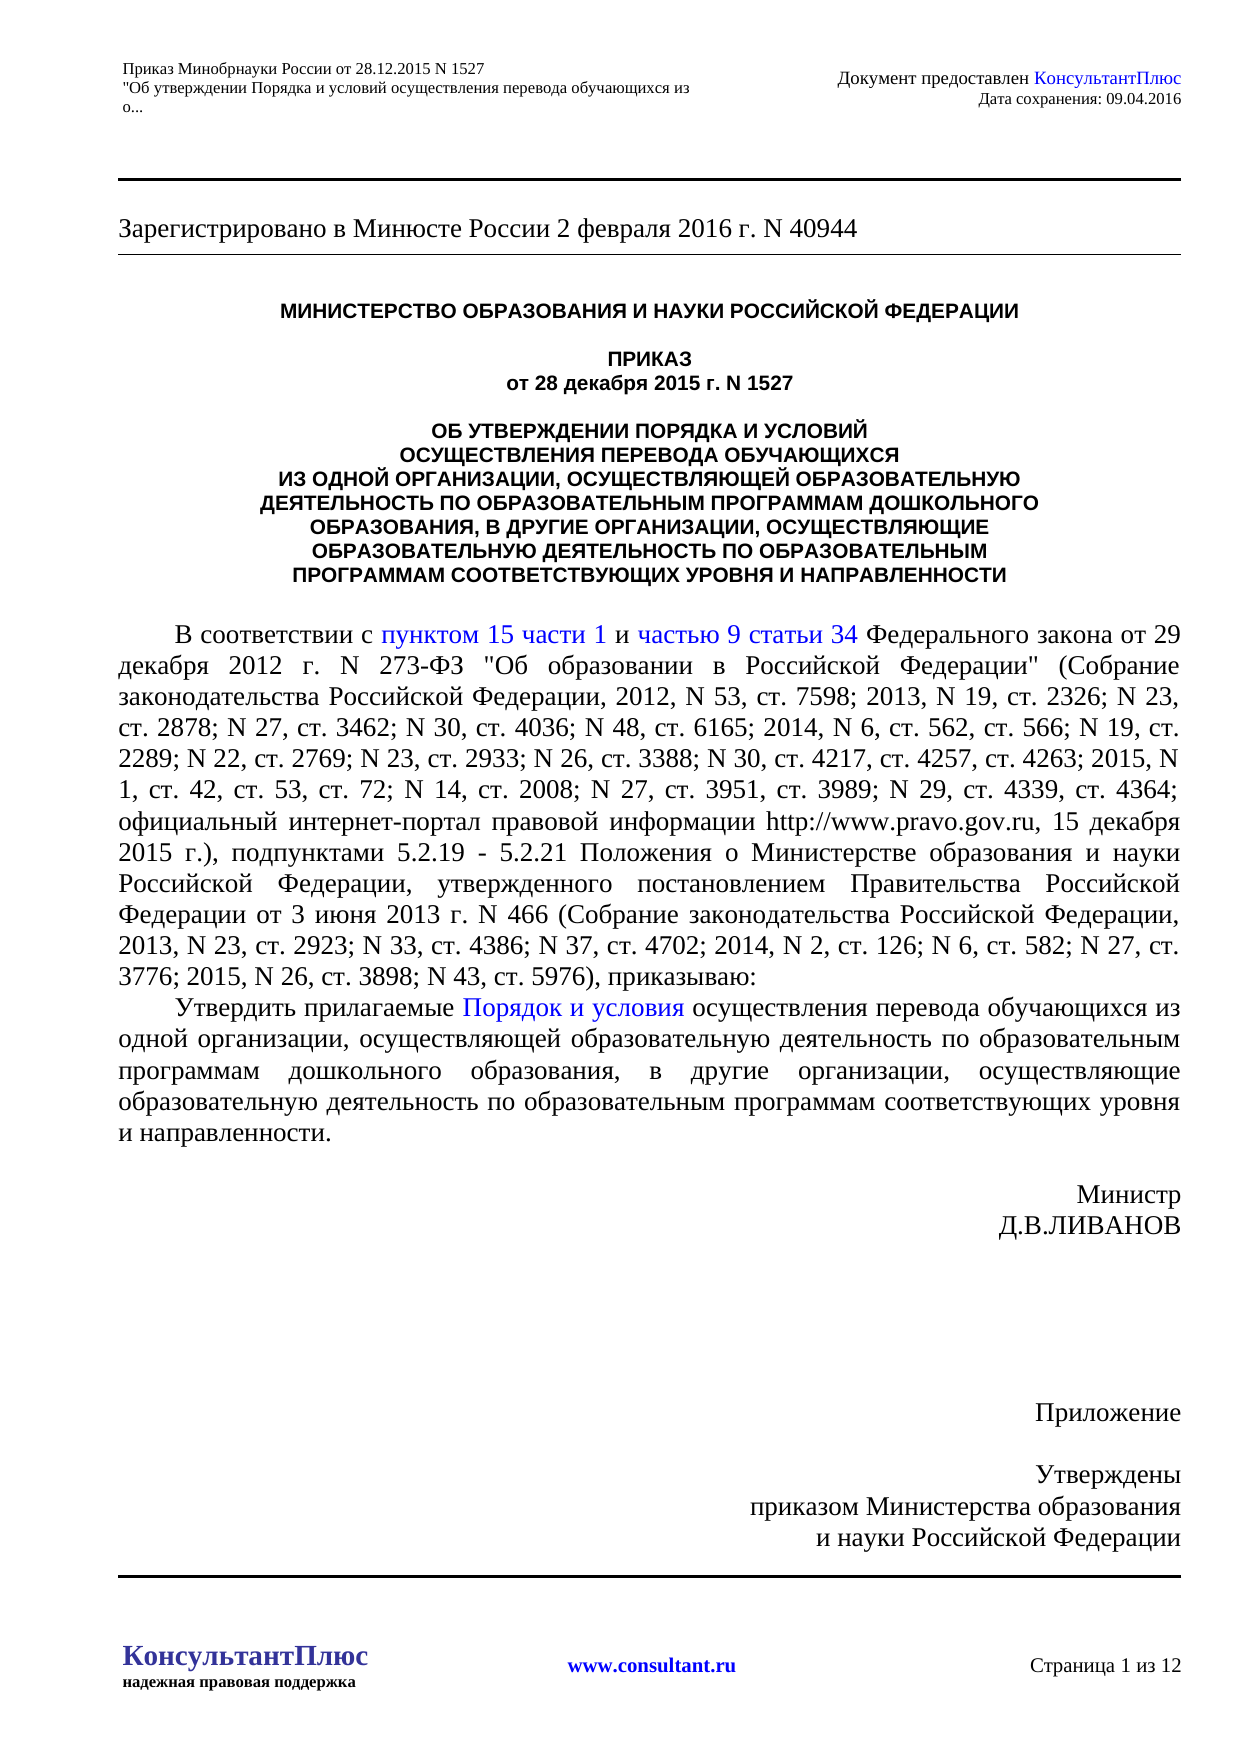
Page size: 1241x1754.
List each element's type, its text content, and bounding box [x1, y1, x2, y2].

text Утверждены [118, 1459, 1181, 1490]
text Зарегистрировано в Минюсте России 2 февраля . N 40944 [118, 212, 1181, 243]
title ОСУЩЕСТВЛЕНИЯ ПЕРЕВОДА ОБУЧАЮЩИХСЯ [118, 443, 1181, 467]
title от 28 декабря . N 1527 [118, 371, 1181, 395]
text Д.В.ЛИВАНОВ [118, 1209, 1181, 1241]
title ДЕЯТЕЛЬНОСТЬ ПО ОБРАЗОВАТЕЛЬНЫМ ПРОГРАММАМ ДОШКОЛЬНОГО [118, 491, 1181, 515]
title МИНИСТЕРСТВО ОБРАЗОВАНИЯ И НАУКИ РОССИЙСКОЙ ФЕДЕРАЦИИ [118, 299, 1181, 323]
text и науки Российской Федерации [118, 1521, 1181, 1552]
title ОБРАЗОВАТЕЛЬНУЮ ДЕЯТЕЛЬНОСТЬ ПО ОБРАЗОВАТЕЛЬНЫМ [118, 539, 1181, 563]
text Министр [118, 1178, 1181, 1209]
title ИЗ ОДНОЙ ОРГАНИЗАЦИИ, ОСУЩЕСТВЛЯЮЩЕЙ ОБРАЗОВАТЕЛЬНУЮ [118, 467, 1181, 491]
text Приложение [118, 1396, 1181, 1427]
title ОБ УТВЕРЖДЕНИИ ПОРЯДКА И УСЛОВИЙ [118, 419, 1181, 443]
text Утвердить прилагаемые Порядок и условия осуществления перевода обучающихся из одной организации, осуществляющей образовательную деятельность по образовательным программам дошкольного образования, в другие организации, осуществляющие образовательную деятельность по образовательным программам соответствующих уровня и направленности. [118, 991, 1181, 1147]
title ПРОГРАММАМ СООТВЕТСТВУЮЩИХ УРОВНЯ И НАПРАВЛЕННОСТИ [118, 563, 1181, 587]
text приказом Министерства образования [118, 1490, 1181, 1521]
title ОБРАЗОВАНИЯ, В ДРУГИЕ ОРГАНИЗАЦИИ, ОСУЩЕСТВЛЯЮЩИЕ [118, 515, 1181, 539]
title ПРИКАЗ [118, 347, 1181, 371]
text В соответствии с пунктом 15 части 1 и частью 9 статьи 34 Федерального закона от 29 декабря . N 273-ФЗ "Об образовании в Российской Федерации" (Собрание законодательства Российской Федерации, 2012, N 53, ст. 7598; 2013, N 19, ст. 2326; N 23, ст. 2878; N 27, ст. 3462; N 30, ст. 4036; N 48, ст. 6165; 2014, N 6, ст. 562, ст. 566; N 19, ст. 2289; N 22, ст. 2769; N 23, ст. 2933; N 26, ст. 3388; N 30, ст. 4217, ст. 4257, ст. 4263; 2015, N 1, ст. 42, ст. 53, ст. 72; N 14, ст. 2008; N 27, ст. 3951, ст. 3989; N 29, ст. 4339, ст. 4364; официальный интернет-портал правовой информации http://www.pravo.gov.ru, 15 декабря .), подпунктами 5.2.19 - 5.2.21 Положения о Министерстве образования и науки Российской Федерации, утвержденного постановлением Правительства Российской Федерации от 3 июня . N 466 (Собрание законодательства Российской Федерации, 2013, N 23, ст. 2923; N 33, ст. 4386; N 37, ст. 4702; 2014, N 2, ст. 126; N 6, ст. 582; N 27, ст. 3776; 2015, N 26, ст. 3898; N 43, ст. 5976), приказываю: [118, 618, 1181, 991]
